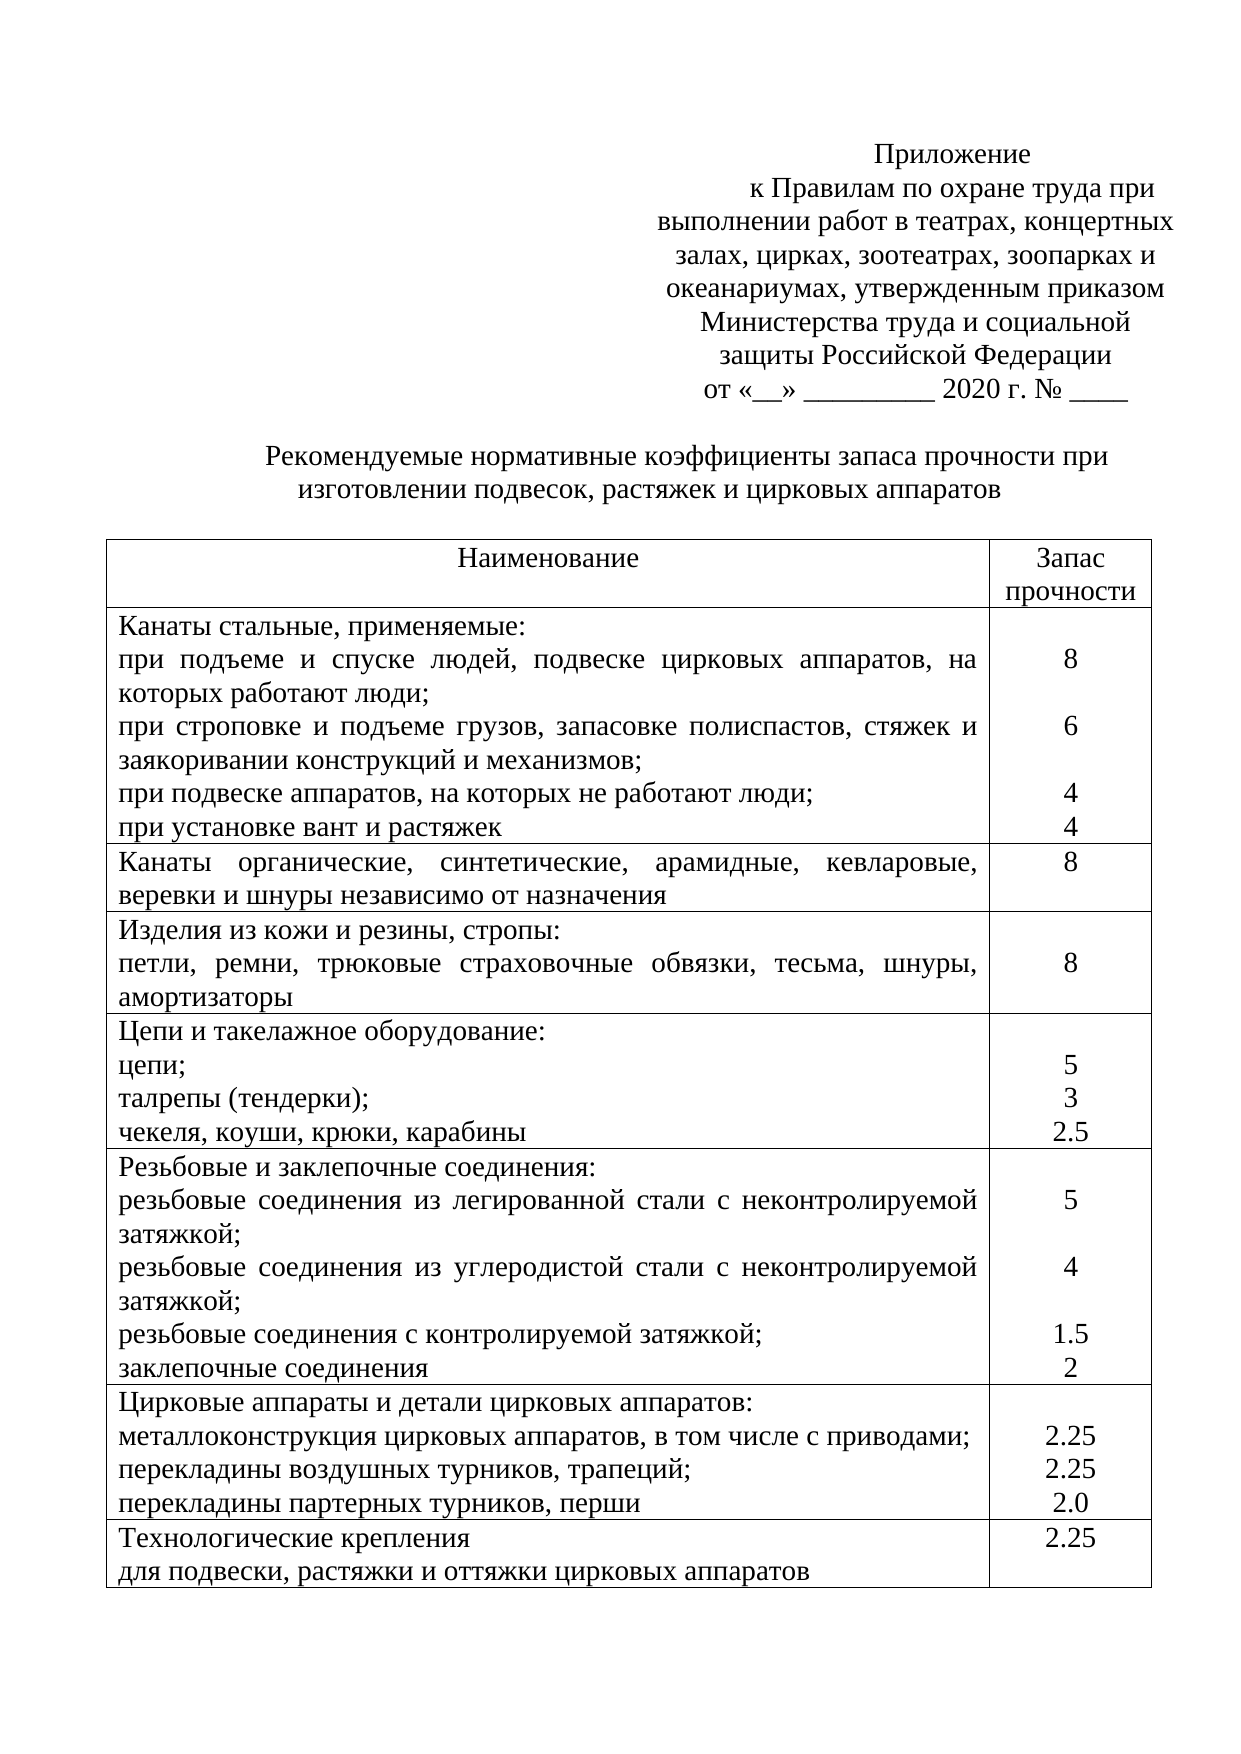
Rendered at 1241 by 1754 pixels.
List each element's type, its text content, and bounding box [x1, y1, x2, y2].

text Рекомендуемые нормативные коэффициенты запаса прочности при изготовлении подвесок, растяжек и цирковых аппаратов [118, 438, 1181, 505]
table_cell 6 [990, 709, 1151, 776]
table_cell резьбовые соединения из углеродистой стали с неконтролируемой затяжкой; [107, 1249, 989, 1316]
table_cell 5 [990, 1182, 1151, 1249]
table_cell при подъеме и спуске людей, подвеске цирковых аппаратов, на которых работают люди; [107, 641, 989, 708]
table_cell [990, 912, 1151, 945]
table_cell Резьбовые и заклепочные соединения: [107, 1149, 989, 1182]
table_cell резьбовые соединения из легированной стали с неконтролируемой затяжкой; [107, 1182, 989, 1249]
table_cell Цирковые аппараты и детали цирковых аппаратов: [107, 1385, 989, 1418]
table_cell 8 [990, 641, 1151, 708]
table_header Запас прочности [990, 540, 1151, 607]
table_cell 5 [990, 1047, 1151, 1081]
table_cell Изделия из кожи и резины, стропы: [107, 912, 989, 945]
table_cell 8 [990, 945, 1151, 1012]
table_cell цепи; [107, 1047, 989, 1081]
table_cell 4 [990, 1249, 1151, 1316]
table_cell Канаты стальные, применяемые: [107, 608, 989, 641]
table_cell перекладины партерных турников, перши [107, 1485, 989, 1519]
table_cell петли, ремни, трюковые страховочные обвязки, тесьма, шнуры, амортизаторы [107, 945, 989, 1012]
table_cell при строповке и подъеме грузов, запасовке полиспастов, стяжек и заякоривании конструкций и механизмов; [107, 709, 989, 776]
table_cell 2.0 [990, 1485, 1151, 1519]
table_cell [990, 1385, 1151, 1418]
table_cell 2 [990, 1350, 1151, 1383]
table_cell 1.5 [990, 1316, 1151, 1350]
table_cell 2.25 [990, 1452, 1151, 1485]
table_cell при установке вант и растяжек [107, 809, 989, 843]
table_cell [990, 1149, 1151, 1182]
table_cell [990, 608, 1151, 641]
table_cell 4 [990, 809, 1151, 843]
table_cell 2.5 [990, 1114, 1151, 1148]
table_cell чекеля, коуши, крюки, карабины [107, 1114, 989, 1148]
table_cell талрепы (тендерки); [107, 1081, 989, 1114]
table_cell Канаты органические, синтетические, арамидные, кевларовые, веревки и шнуры независимо от назначения [107, 844, 989, 911]
table_cell металлоконструкция цирковых аппаратов, в том числе с приводами; [107, 1418, 989, 1452]
table_cell заклепочные соединения [107, 1350, 989, 1383]
text от «__» _________ 2020 г. № ____ [650, 371, 1181, 404]
table_cell Цепи и такелажное оборудование: [107, 1014, 989, 1047]
text Приложение [650, 136, 1181, 170]
text к Правилам по охране труда при выполнении работ в театрах, концертных залах, цирках, зоотеатрах, зоопарках и океанариумах, утвержденным приказом Министерства труда и социальной защиты Российской Федерации [650, 170, 1181, 371]
table_cell 2.25 [990, 1418, 1151, 1452]
table_cell 3 [990, 1081, 1151, 1114]
table_cell 8 [990, 844, 1151, 911]
table_cell резьбовые соединения с контролируемой затяжкой; [107, 1316, 989, 1350]
table_cell [990, 1014, 1151, 1047]
table_cell 2.25 [990, 1520, 1151, 1587]
table_header Наименование [107, 540, 989, 607]
table_cell перекладины воздушных турников, трапеций; [107, 1452, 989, 1485]
table_cell Технологические крепления для подвески, растяжки и оттяжки цирковых аппаратов [107, 1520, 989, 1587]
table_cell 4 [990, 776, 1151, 809]
table_cell при подвеске аппаратов, на которых не работают люди; [107, 776, 989, 809]
